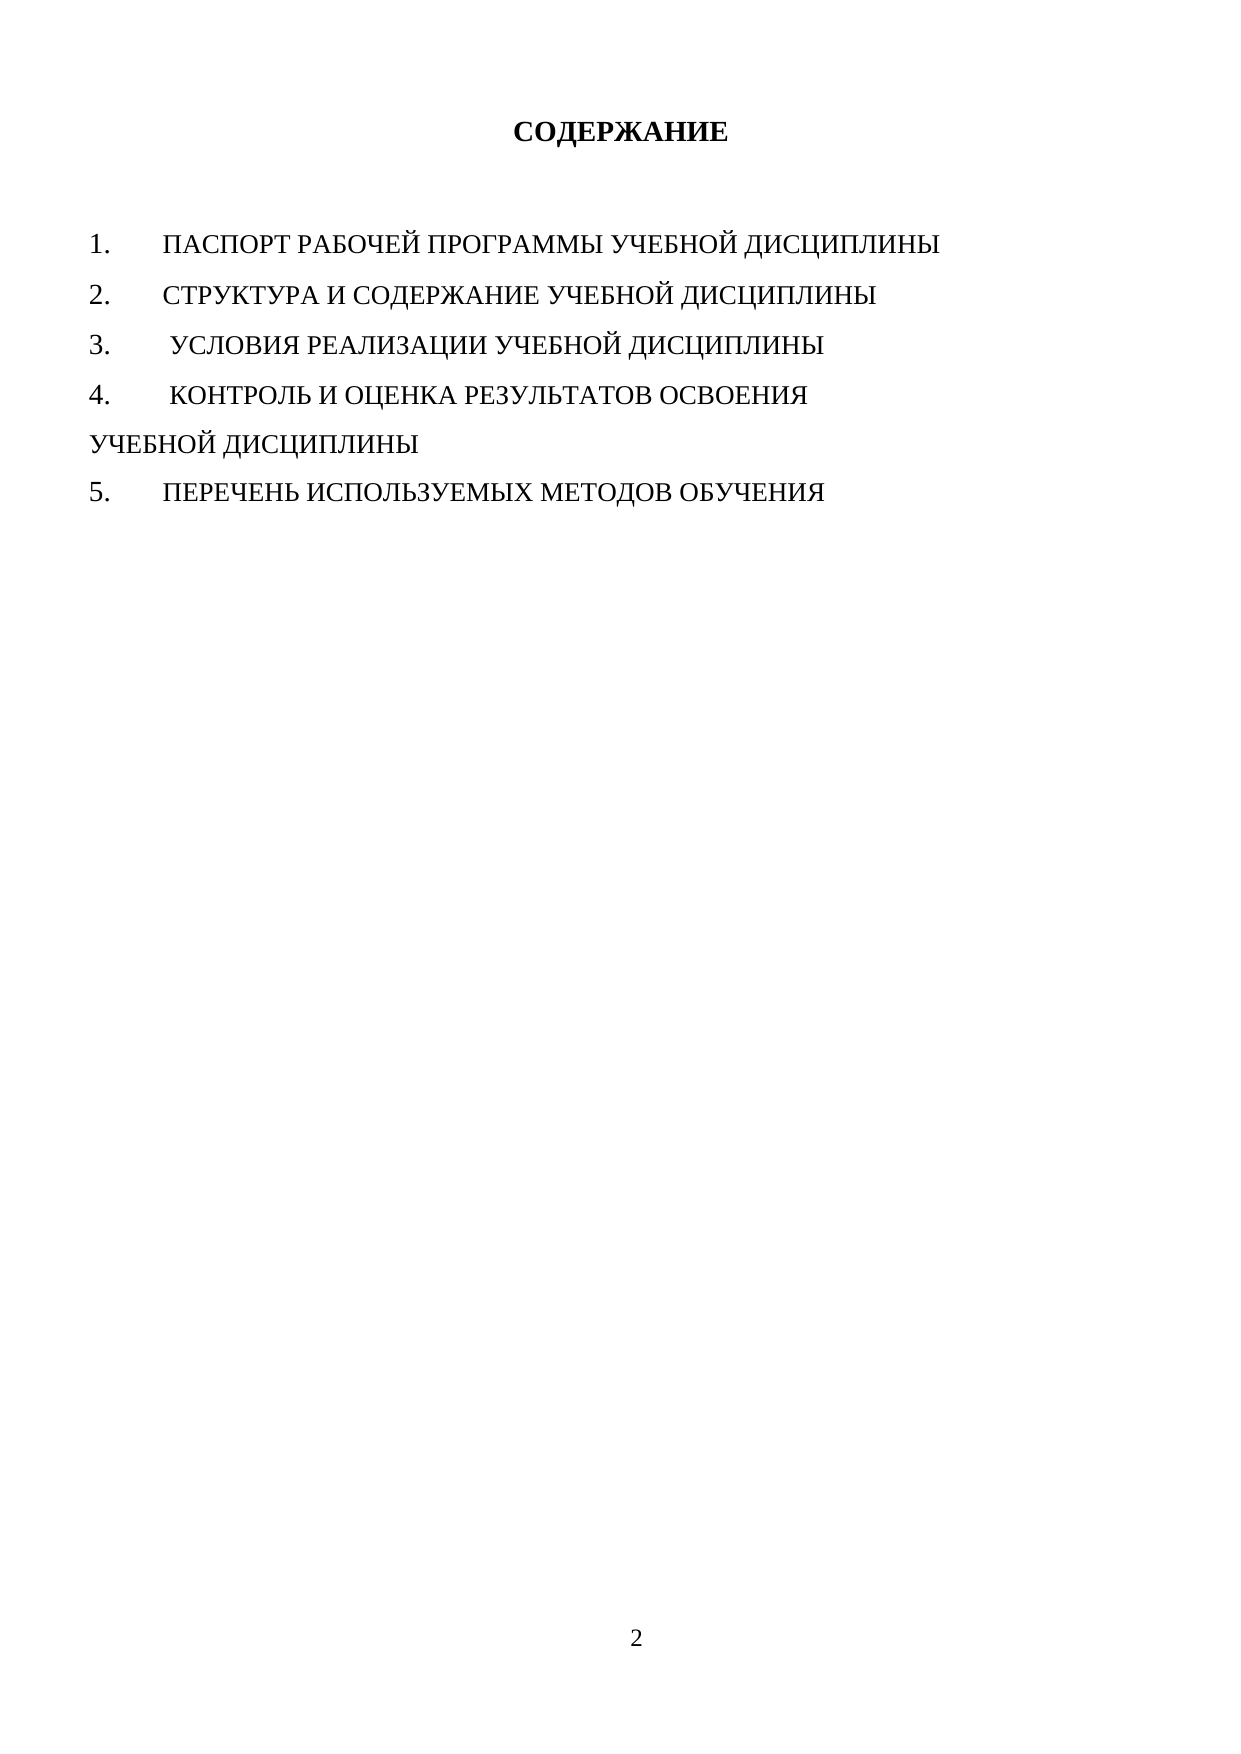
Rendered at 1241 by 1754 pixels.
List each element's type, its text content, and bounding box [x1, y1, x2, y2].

list паспорт рабочей ПРОГРАММЫ УЧЕБНОЙ ДИСЦИПЛИНЫ [89, 226, 1184, 260]
list условия реализации УЧЕБНОЙ дисциплинЫ [89, 327, 1184, 361]
list СТРУКТУРА И СОДЕРЖАНИЕ УЧЕБНОЙ ДИСЦИПЛИНЫ [89, 277, 1184, 310]
list Контроль и оценка результатов освоения [89, 377, 1184, 411]
text СОДЕРЖАНИЕ [89, 118, 1153, 147]
text УЧЕБНОЙ Дисциплины [89, 428, 1184, 459]
list ПЕРЕЧЕНЬ ИСПОЛЬЗУЕМЫХ МЕТОДОВ ОБУЧЕНИЯ [89, 474, 1184, 508]
